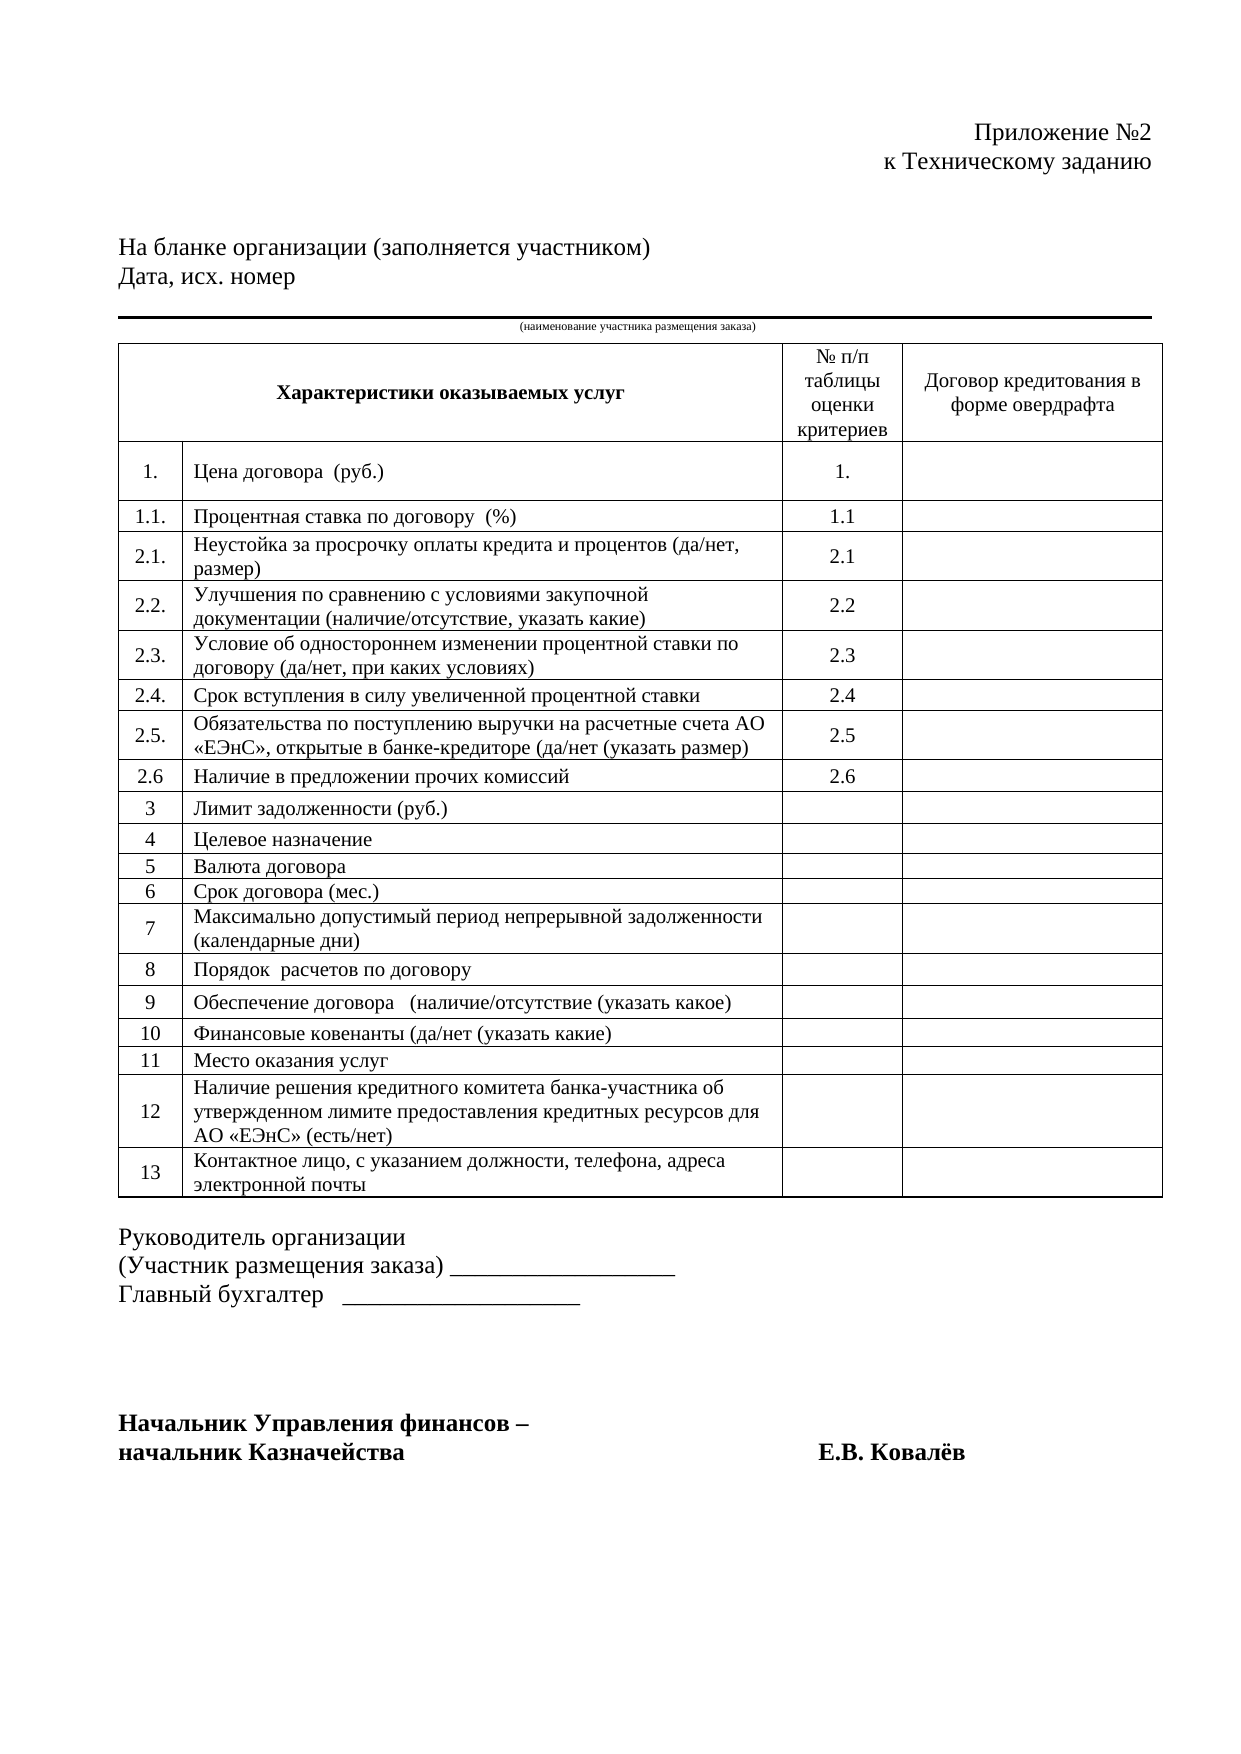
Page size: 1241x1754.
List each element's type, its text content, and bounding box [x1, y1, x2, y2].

table_cell 5 [119, 854, 182, 878]
table_cell [783, 1148, 902, 1196]
table_cell 2.4 [783, 680, 902, 710]
table_cell [903, 986, 1162, 1018]
table_cell [903, 904, 1162, 952]
table_cell Процентная ставка по договору (%) [183, 501, 782, 531]
table_cell [783, 1075, 902, 1147]
table_cell Порядок расчетов по договору [183, 954, 782, 985]
table_cell [783, 792, 902, 823]
table_cell Условие об одностороннем изменении процентной ставки по договору (да/нет, при каких условиях) [183, 631, 782, 679]
text На бланке организации (заполняется участником) [118, 232, 1152, 261]
table_cell 1.1. [119, 501, 182, 531]
table_cell 13 [119, 1148, 182, 1196]
table_cell Наличие в предложении прочих комиссий [183, 760, 782, 791]
table_cell Неустойка за просрочку оплаты кредита и процентов (да/нет, размер) [183, 532, 782, 580]
list Приложение №2 [88, 117, 1152, 146]
table_cell [903, 1047, 1162, 1074]
text (наименование участника размещения заказа) [118, 319, 1157, 343]
table_cell 3 [119, 792, 182, 823]
table_cell 10 [119, 1019, 182, 1046]
table_cell [903, 711, 1162, 759]
text Главный бухгалтер ___________________ [118, 1279, 1152, 1308]
table_cell 4 [119, 824, 182, 853]
table_cell Валюта договора [183, 854, 782, 878]
table_cell 2.2. [119, 581, 182, 629]
text Руководитель организации [118, 1222, 1152, 1250]
table_cell [903, 824, 1162, 853]
table_cell [903, 792, 1162, 823]
table_cell Срок вступления в силу увеличенной процентной ставки [183, 680, 782, 710]
table_header Характеристики оказываемых услуг [119, 344, 782, 441]
table_cell Обеспечение договора (наличие/отсутствие (указать какое) [183, 986, 782, 1018]
table_cell Срок договора (мес.) [183, 879, 782, 903]
table_cell 9 [119, 986, 182, 1018]
table_cell [903, 581, 1162, 629]
table_cell [783, 986, 902, 1018]
table_cell [783, 879, 902, 903]
table_cell [903, 954, 1162, 985]
table_cell Место оказания услуг [183, 1047, 782, 1074]
table_cell [783, 854, 902, 878]
table_cell 6 [119, 879, 182, 903]
table_cell 2.3 [783, 631, 902, 679]
table_cell [903, 680, 1162, 710]
table_cell 2.6 [783, 760, 902, 791]
table_cell 11 [119, 1047, 182, 1074]
text (Участник размещения заказа) __________________ [118, 1250, 1152, 1279]
table_cell 1.1 [783, 501, 902, 531]
table_cell 2.3. [119, 631, 182, 679]
table_cell [903, 879, 1162, 903]
table_cell [903, 442, 1162, 500]
text начальник Казначейства Е.В. Ковалёв [118, 1437, 1152, 1466]
table_cell 1. [783, 442, 902, 500]
list к Техническому заданию [88, 146, 1152, 175]
table_cell Финансовые ковенанты (да/нет (указать какие) [183, 1019, 782, 1046]
table_cell Цена договора (руб.) [183, 442, 782, 500]
table_cell [903, 854, 1162, 878]
table_cell [783, 904, 902, 952]
table_cell Контактное лицо, с указанием должности, телефона, адреса электронной почты [183, 1148, 782, 1196]
table_cell [783, 1047, 902, 1074]
table_cell [903, 1148, 1162, 1196]
table_cell Максимально допустимый период непрерывной задолженности (календарные дни) [183, 904, 782, 952]
table_cell Целевое назначение [183, 824, 782, 853]
table_cell Улучшения по сравнению с условиями закупочной документации (наличие/отсутствие, указать какие) [183, 581, 782, 629]
table_cell 2.4. [119, 680, 182, 710]
table_cell 2.1. [119, 532, 182, 580]
table_header № п/п таблицы оценки критериев [783, 344, 902, 441]
table_cell 2.1 [783, 532, 902, 580]
table_cell [903, 760, 1162, 791]
table_header Договор кредитования в форме овердрафта [903, 344, 1162, 441]
table_cell [783, 824, 902, 853]
table_cell [783, 954, 902, 985]
table_cell 1. [119, 442, 182, 500]
table_cell [783, 1019, 902, 1046]
text Начальник Управления финансов – [118, 1408, 1152, 1437]
table_cell 12 [119, 1075, 182, 1147]
table_cell [903, 501, 1162, 531]
table_cell 2.5 [783, 711, 902, 759]
table_cell 2.2 [783, 581, 902, 629]
table_cell 2.6 [119, 760, 182, 791]
table_cell 2.5. [119, 711, 182, 759]
table_cell Лимит задолженности (руб.) [183, 792, 782, 823]
table_cell [903, 631, 1162, 679]
table_cell [903, 532, 1162, 580]
text Дата, исх. номер [118, 261, 1152, 290]
table_cell [903, 1075, 1162, 1147]
table_cell Наличие решения кредитного комитета банка-участника об утвержденном лимите предоставления кредитных ресурсов для АО «ЕЭнС» (есть/нет) [183, 1075, 782, 1147]
table_cell 7 [119, 904, 182, 952]
table_cell Обязательства по поступлению выручки на расчетные счета АО «ЕЭнС», открытые в банке-кредиторе (да/нет (указать размер) [183, 711, 782, 759]
table_cell 8 [119, 954, 182, 985]
table_cell [903, 1019, 1162, 1046]
